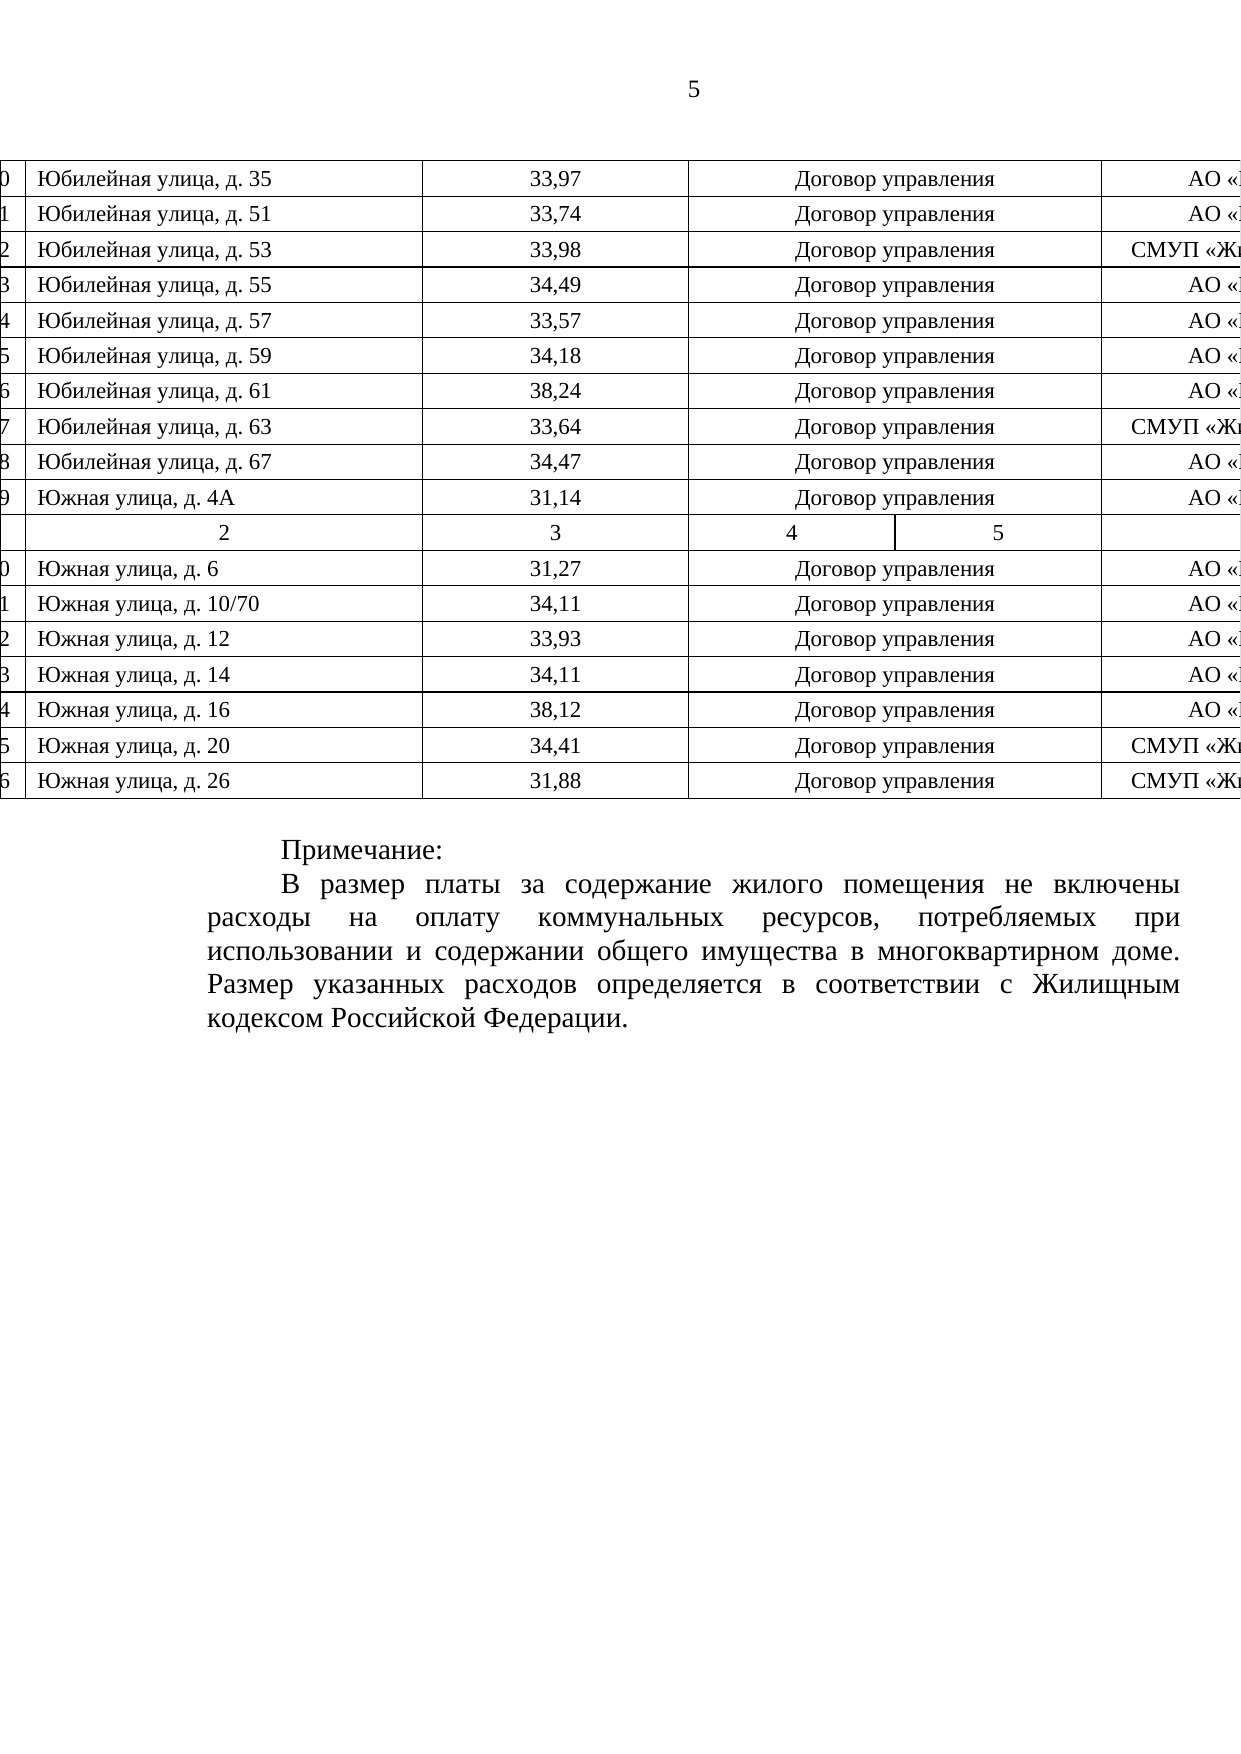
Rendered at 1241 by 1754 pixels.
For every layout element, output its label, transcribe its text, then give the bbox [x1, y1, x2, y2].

table_cell СМУП «Жилищный трест» [1102, 763, 1240, 798]
table_cell Договор управления [689, 763, 1101, 798]
table_cell 33,64 [423, 409, 688, 443]
table_cell 111 [1, 586, 25, 621]
table_cell Южная улица, д. 20 [26, 728, 422, 762]
table_cell СМУП «Жилищный трест» [1102, 232, 1240, 266]
table_cell Договор управления [689, 551, 1101, 585]
table_cell 104 [1, 303, 25, 337]
table_cell 33,57 [423, 303, 688, 337]
table_cell АО «Единство» [1102, 586, 1240, 621]
table_cell 113 [1, 657, 25, 691]
table_cell Южная улица, д. 12 [26, 622, 422, 656]
table_cell 38,12 [423, 693, 688, 727]
table_cell АО «Единство» [1102, 161, 1240, 196]
table_cell 6 [1102, 515, 1240, 550]
table_cell АО «Единство» [1102, 693, 1240, 727]
table_cell АО «Единство» [1102, 338, 1240, 373]
table_cell 34,41 [423, 728, 688, 762]
table_cell Юбилейная улица, д. 35 [26, 161, 422, 196]
table_cell 112 [1, 622, 25, 656]
table_cell Договор управления [689, 657, 1101, 691]
table_cell СМУП «Жилищный трест» [1102, 409, 1240, 443]
table_cell 115 [1, 728, 25, 762]
table_cell Южная улица, д. 14 [26, 657, 422, 691]
table_cell АО «Единство» [1102, 197, 1240, 231]
table_cell Южная улица, д. 16 [26, 693, 422, 727]
table_cell Договор управления [689, 303, 1101, 337]
table_cell 103 [1, 268, 25, 302]
table_cell 34,47 [423, 445, 688, 479]
table_cell 1 [1, 515, 25, 550]
table_cell Договор управления [689, 232, 1101, 266]
table_cell Договор управления [689, 445, 1101, 479]
table_cell Договор управления [689, 728, 1101, 762]
table_cell АО «Единство» [1102, 374, 1240, 408]
table_cell Договор управления [689, 622, 1101, 656]
table_cell Договор управления [689, 197, 1101, 231]
table_cell 110 [1, 551, 25, 585]
text Примечание: [207, 832, 1181, 866]
table_cell Юбилейная улица, д. 51 [26, 197, 422, 231]
table_cell 33,97 [423, 161, 688, 196]
table_cell Юбилейная улица, д. 57 [26, 303, 422, 337]
table_cell Южная улица, д. 6 [26, 551, 422, 585]
table_cell Договор управления [689, 374, 1101, 408]
table_cell Договор управления [689, 409, 1101, 443]
table_cell 101 [1, 197, 25, 231]
table_cell 34,11 [423, 586, 688, 621]
table_cell 34,49 [423, 268, 688, 302]
table_cell 100 [1, 161, 25, 196]
table_cell АО «Единство» [1102, 303, 1240, 337]
table_cell 4 [689, 515, 894, 550]
table_cell Юбилейная улица, д. 67 [26, 445, 422, 479]
table_cell 3 [423, 515, 688, 550]
text В размер платы за содержание жилого помещения не включены расходы на оплату коммунальных ресурсов, потребляемых при использовании и содержании общего имущества в многоквартирном доме. Размер указанных расходов определяется в соответствии с Жилищным кодексом Российской Федерации. [207, 866, 1181, 1033]
table_cell 114 [1, 693, 25, 727]
table_cell 105 [1, 338, 25, 373]
table_cell 33,74 [423, 197, 688, 231]
table_cell АО «Единство» [1102, 657, 1240, 691]
table_cell 108 [1, 445, 25, 479]
table_cell АО «Единство» [1102, 445, 1240, 479]
table_cell 2 [26, 515, 422, 550]
table_cell 31,14 [423, 480, 688, 514]
table_cell Юбилейная улица, д. 63 [26, 409, 422, 443]
table_cell Договор управления [689, 586, 1101, 621]
table_cell 109 [1, 480, 25, 514]
table_cell 33,93 [423, 622, 688, 656]
table_cell Южная улица, д. 26 [26, 763, 422, 798]
table_cell Договор управления [689, 338, 1101, 373]
table_cell 38,24 [423, 374, 688, 408]
table_cell Договор управления [689, 161, 1101, 196]
table_cell АО «Единство» [1102, 268, 1240, 302]
table_cell 31,27 [423, 551, 688, 585]
table_cell АО «Единство» [1102, 480, 1240, 514]
table_cell Юбилейная улица, д. 59 [26, 338, 422, 373]
table_cell Договор управления [689, 268, 1101, 302]
table_cell Договор управления [689, 693, 1101, 727]
table_cell Южная улица, д. 4А [26, 480, 422, 514]
table_cell АО «Единство» [1102, 551, 1240, 585]
table_cell 34,18 [423, 338, 688, 373]
table_cell СМУП «Жилищный трест» [1102, 728, 1240, 762]
table_cell 106 [1, 374, 25, 408]
table_cell 31,88 [423, 763, 688, 798]
table_cell 33,98 [423, 232, 688, 266]
table_cell 102 [1, 232, 25, 266]
table_cell 34,11 [423, 657, 688, 691]
table_cell Юбилейная улица, д. 55 [26, 268, 422, 302]
table_cell 107 [1, 409, 25, 443]
table_cell 116 [1, 763, 25, 798]
table_cell Договор управления [689, 480, 1101, 514]
table_cell АО «Единство» [1102, 622, 1240, 656]
table_cell 5 [896, 515, 1101, 550]
table_cell Юбилейная улица, д. 61 [26, 374, 422, 408]
table_cell Юбилейная улица, д. 53 [26, 232, 422, 266]
table_cell Южная улица, д. 10/70 [26, 586, 422, 621]
